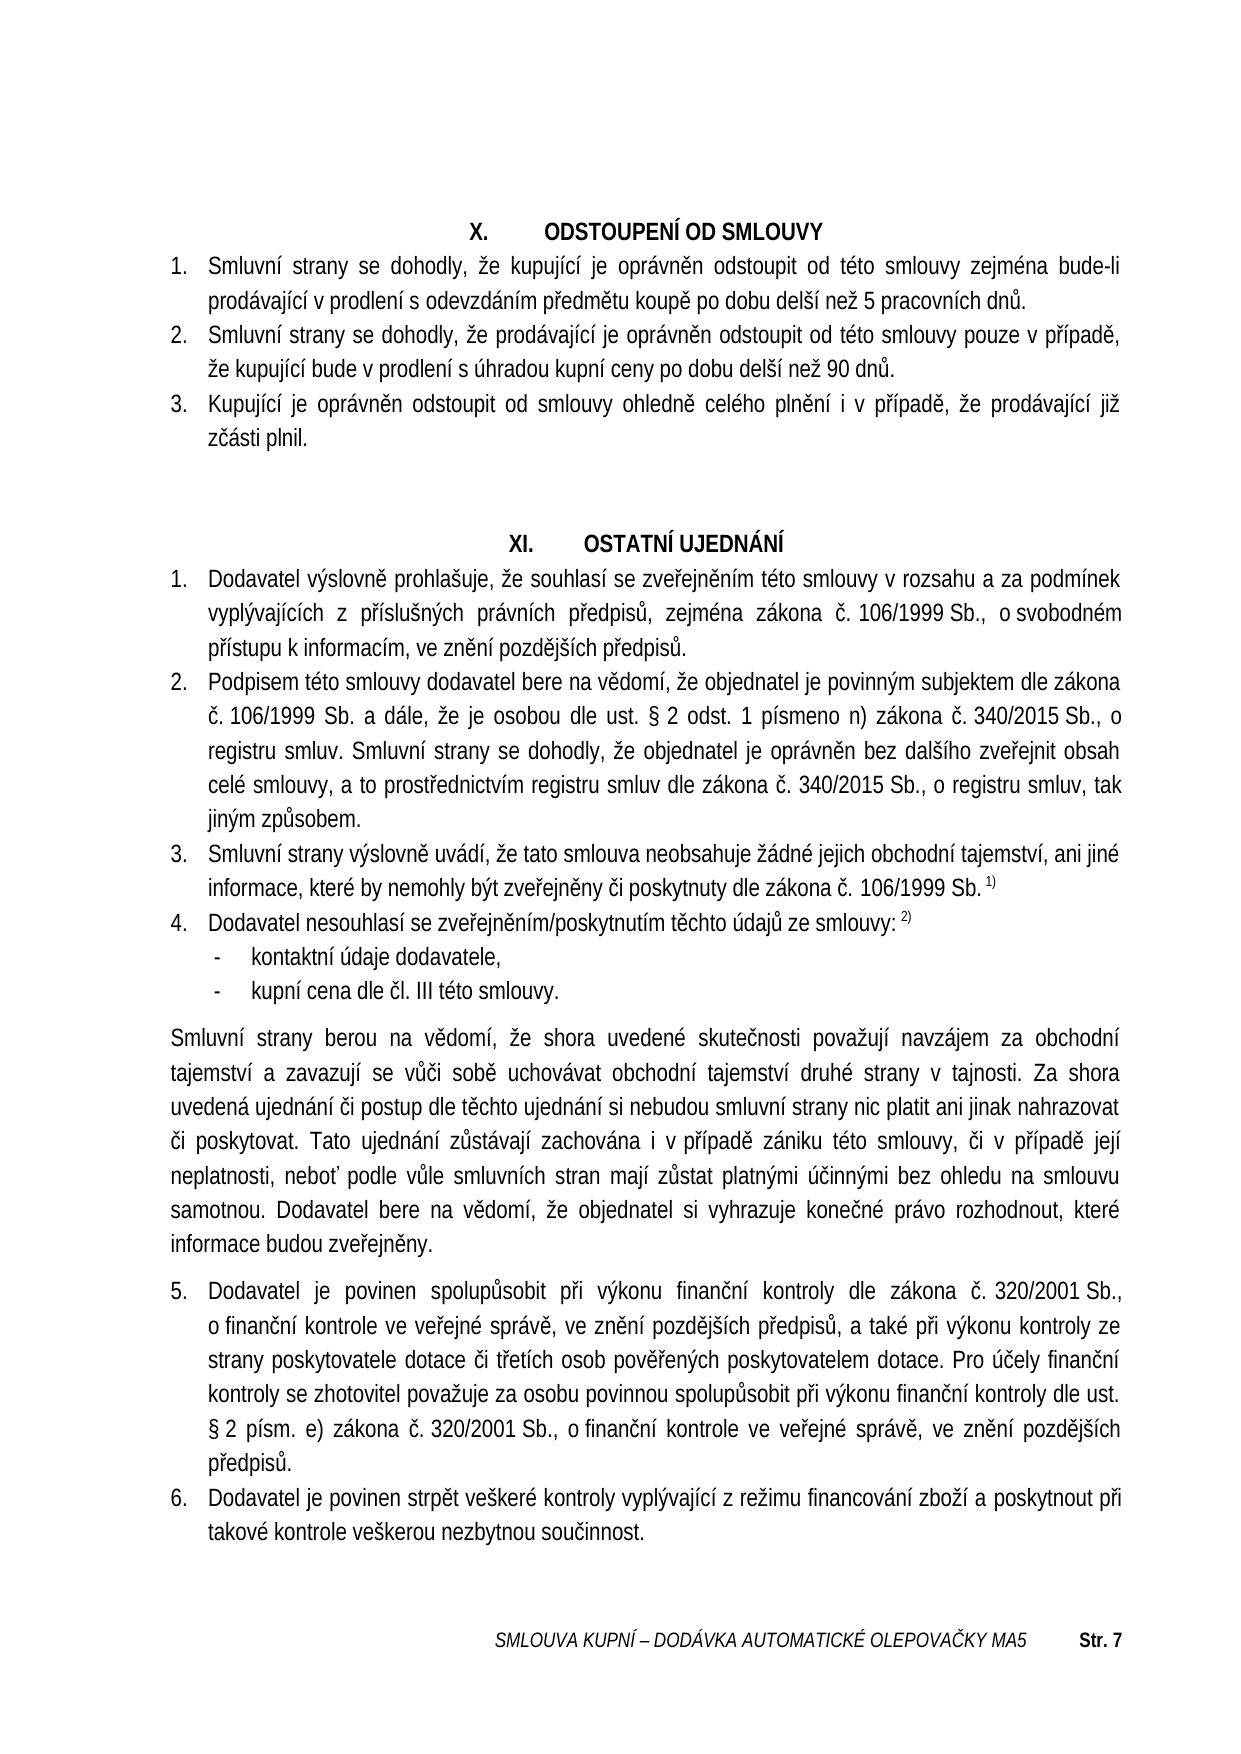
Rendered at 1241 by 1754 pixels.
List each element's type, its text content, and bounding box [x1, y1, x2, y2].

list Dodavatel nesouhlasí se zveřejněním/poskytnutím těchto údajů ze smlouvy: 2) [170, 908, 1122, 936]
list Dodavatel je povinen spolupůsobit při výkonu finanční kontroly dle zákona č. 320/2001 Sb., o finanční kontrole ve veřejné správě, ve znění pozdějších předpisů, a také při výkonu kontroly ze strany poskytovatele dotace či třetích osob pověřených poskytovatelem dotace. Pro účely finanční kontroly se zhotovitel považuje za osobu povinnou spolupůsobit při výkonu finanční kontroly dle ust. § 2 písm. e) zákona č. 320/2001 Sb., o finanční kontrole ve veřejné správě, ve znění pozdějších předpisů. [170, 1276, 1122, 1477]
list kontaktní údaje dodavatele, [213, 942, 1122, 971]
list Smluvní strany se dohodly, že kupující je oprávněn odstoupit od této smlouvy zejména bude-li prodávající v prodlení s odevzdáním předmětu koupě po dobu delší než 5 pracovních dnů. [170, 251, 1122, 314]
text Smluvní strany berou na vědomí, že shora uvedené skutečnosti považují navzájem za obchodní tajemství a zavazují se vůči sobě uchovávat obchodní tajemství druhé strany v tajnosti. Za shora uvedená ujednání či postup dle těchto ujednání si nebudou smluvní strany nic platit ani jinak nahrazovat či poskytovat. Tato ujednání zůstávají zachována i v případě zániku této smlouvy, či v případě její neplatnosti, neboť podle vůle smluvních stran mají zůstat platnými účinnými bez ohledu na smlouvu samotnou. Dodavatel bere na vědomí, že objednatel si vyhrazuje konečné právo rozhodnout, které informace budou zveřejněny. [170, 1023, 1122, 1258]
list Smluvní strany se dohodly, že prodávající je oprávněn odstoupit od této smlouvy pouze v případě, že kupující bude v prodlení s úhradou kupní ceny po dobu delší než 90 dnů. [170, 320, 1122, 383]
list Podpisem této smlouvy dodavatel bere na vědomí, že objednatel je povinným subjektem dle zákona č. 106/1999 Sb. a dále, že je osobou dle ust. § 2 odst. 1 písmeno n) zákona č. 340/2015 Sb., o registru smluv. Smluvní strany se dohodly, že objednatel je oprávněn bez dalšího zveřejnit obsah celé smlouvy, a to prostřednictvím registru smluv dle zákona č. 340/2015 Sb., o registru smluv, tak jiným způsobem. [170, 667, 1122, 833]
list kupní cena dle čl. III této smlouvy. [213, 976, 1122, 1005]
list Dodavatel výslovně prohlašuje, že souhlasí se zveřejněním této smlouvy v rozsahu a za podmínek vyplývajících z příslušných právních předpisů, zejména zákona č. 106/1999 Sb., o svobodném přístupu k informacím, ve znění pozdějších předpisů. [170, 564, 1122, 661]
list Kupující je oprávněn odstoupit od smlouvy ohledně celého plnění i v případě, že prodávající již zčásti plnil. [170, 389, 1122, 452]
list OSTATNÍ UJEDNÁNÍ [170, 529, 1122, 558]
list Smluvní strany výslovně uvádí, že tato smlouva neobsahuje žádné jejich obchodní tajemství, ani jiné informace, které by nemohly být zveřejněny či poskytnuty dle zákona č. 106/1999 Sb. 1) [170, 839, 1122, 902]
list ODSTOUPENÍ OD SMLOUVY [170, 217, 1122, 246]
list Dodavatel je povinen strpět veškeré kontroly vyplývající z režimu financování zboží a poskytnout při takové kontrole veškerou nezbytnou součinnost. [170, 1483, 1122, 1546]
